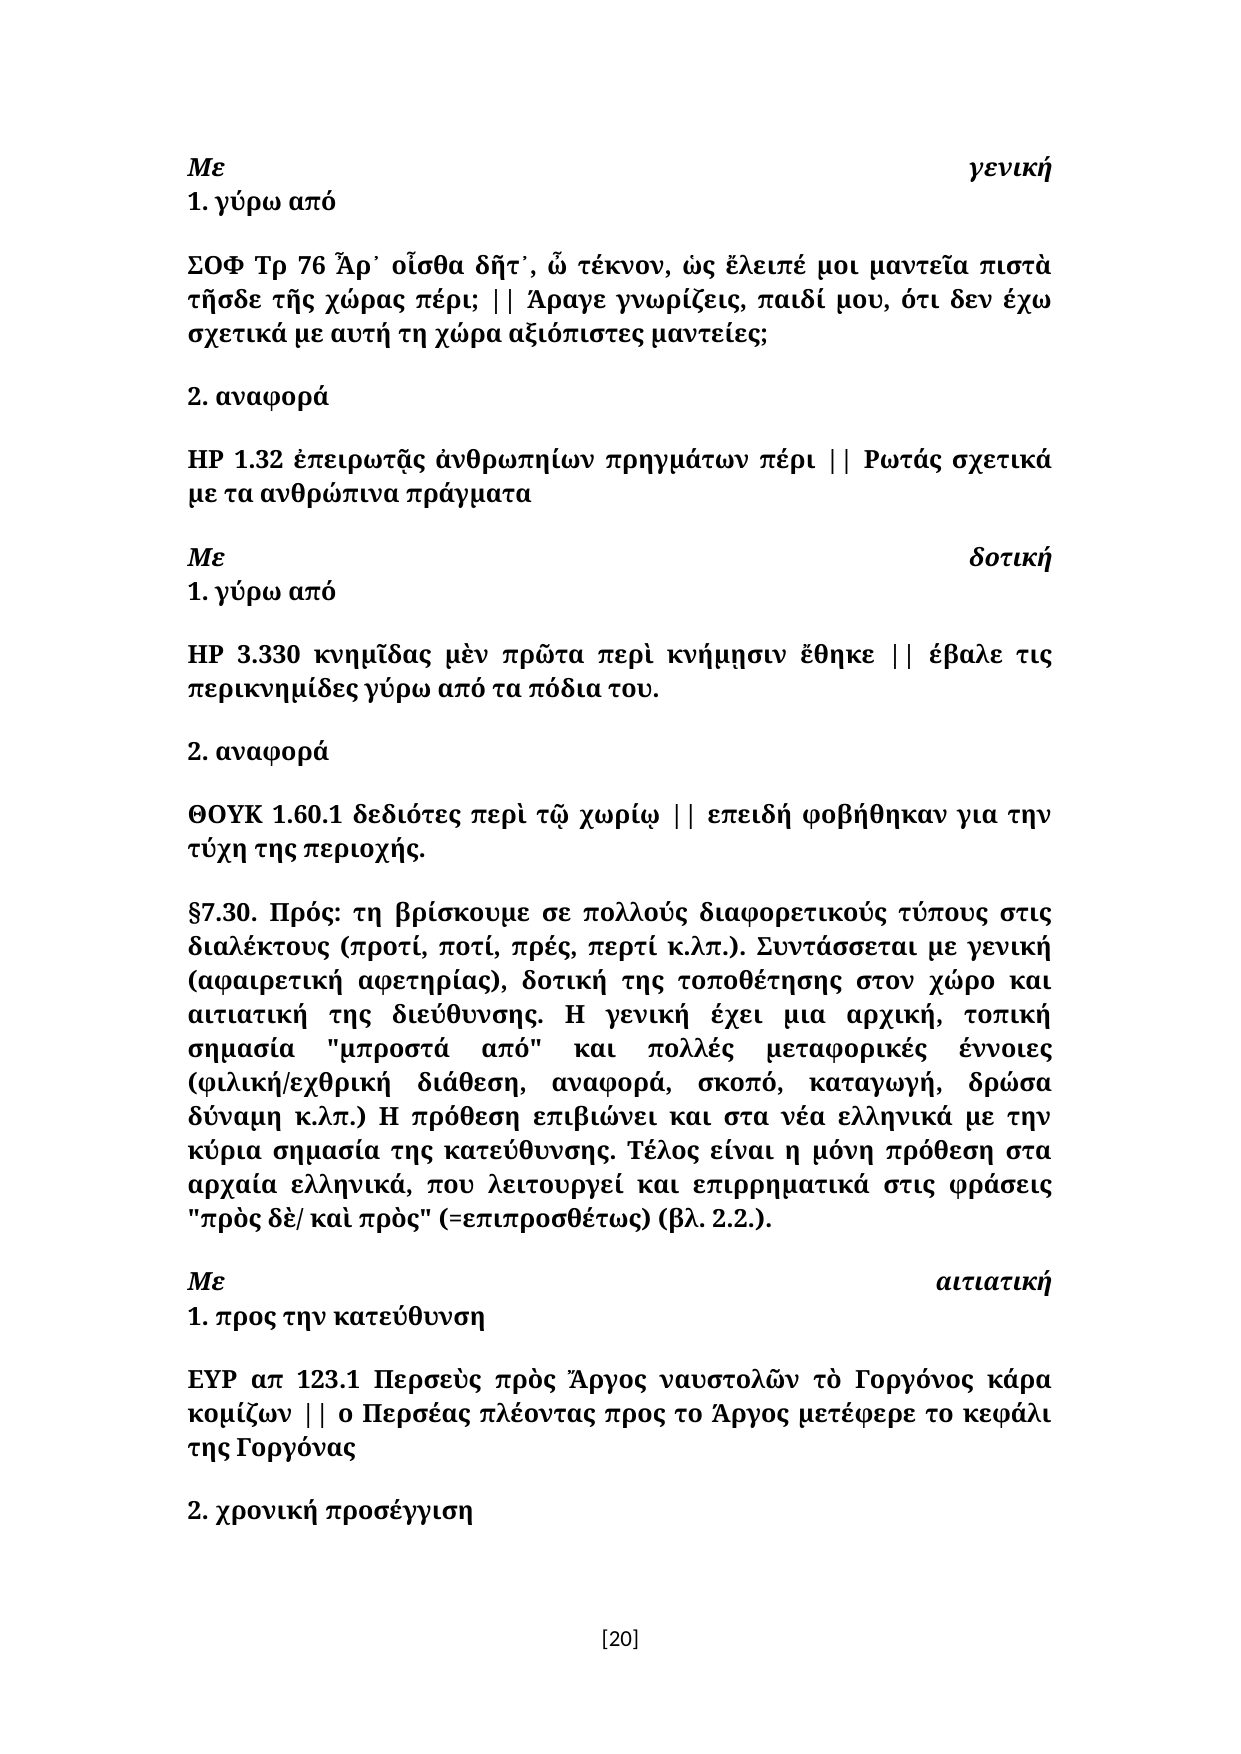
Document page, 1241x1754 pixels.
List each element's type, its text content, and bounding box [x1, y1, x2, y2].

text ΘΟΥΚ 1.60.1 δεδιότες περὶ τῷ χωρίῳ || επειδή φοβήθηκαν για την τύχη της περιοχής. [187, 797, 1053, 865]
text §7.30. Πρός: τη βρίσκουμε σε πολλούς διαφορετικούς τύπους στις διαλέκτους (προτί, ποτί, πρές, περτί κ.λπ.). Συντάσσεται με γενική (αφαιρετική αφετηρίας), δοτική της τοποθέτησης στον χώρο και αιτιατική της διεύθυνσης. Η γενική έχει μια αρχική, τοπική σημασία "μπροστά από" και πολλές μεταφορικές έννοιες (φιλική/εχθρική διάθεση, αναφορά, σκοπό, καταγωγή, δρώσα δύναμη κ.λπ.) Η πρόθεση επιβιώνει και στα νέα ελληνικά με την κύρια σημασία της κατεύθυνσης. Τέλος είναι η μόνη πρόθεση στα αρχαία ελληνικά, που λειτουργεί και επιρρηματικά στις φράσεις "πρὸς δὲ/ καὶ πρὸς" (=επιπροσθέτως) (βλ. 2.2.). [187, 894, 1053, 1235]
text 2. αναφορά [187, 379, 1053, 413]
text ΗΡ 1.32 ἐπειρωτᾷς ἀνθρωπηίων πρηγμάτων πέρι || Ρωτάς σχετικά με τα ανθρώπινα πράγματα [187, 442, 1053, 510]
text Με δοτική 1. γύρω από [187, 539, 1053, 607]
text ΣΟΦ Τρ 76 Ἆρ᾽ οἶσθα δῆτ᾽, ὦ τέκνον, ὡς ἔλειπέ μοι μαντεῖα πιστὰ τῆσδε τῆς χώρας πέρι; || Άραγε γνωρίζεις, παιδί μου, ότι δεν έχω σχετικά με αυτή τη χώρα αξιόπιστες μαντείες; [187, 247, 1053, 349]
text Με γενική 1. γύρω από [187, 150, 1053, 218]
text 2. αναφορά [187, 734, 1053, 768]
text Με αιτιατική 1. προς την κατεύθυνση [187, 1264, 1053, 1332]
text ΗΡ 3.330 κνημῖδας μὲν πρῶτα περὶ κνήμῃσιν ἔθηκε || έβαλε τις περικνημίδες γύρω από τα πόδια του. [187, 636, 1053, 704]
text ΕΥΡ απ 123.1 Περσεὺς πρὸς Ἄργος ναυστολῶν τὸ Γοργόνος κάρα κομίζων || ο Περσέας πλέοντας προς το Άργος μετέφερε το κεφάλι της Γοργόνας [187, 1361, 1053, 1463]
text 2. χρονική προσέγγιση [187, 1493, 1053, 1527]
